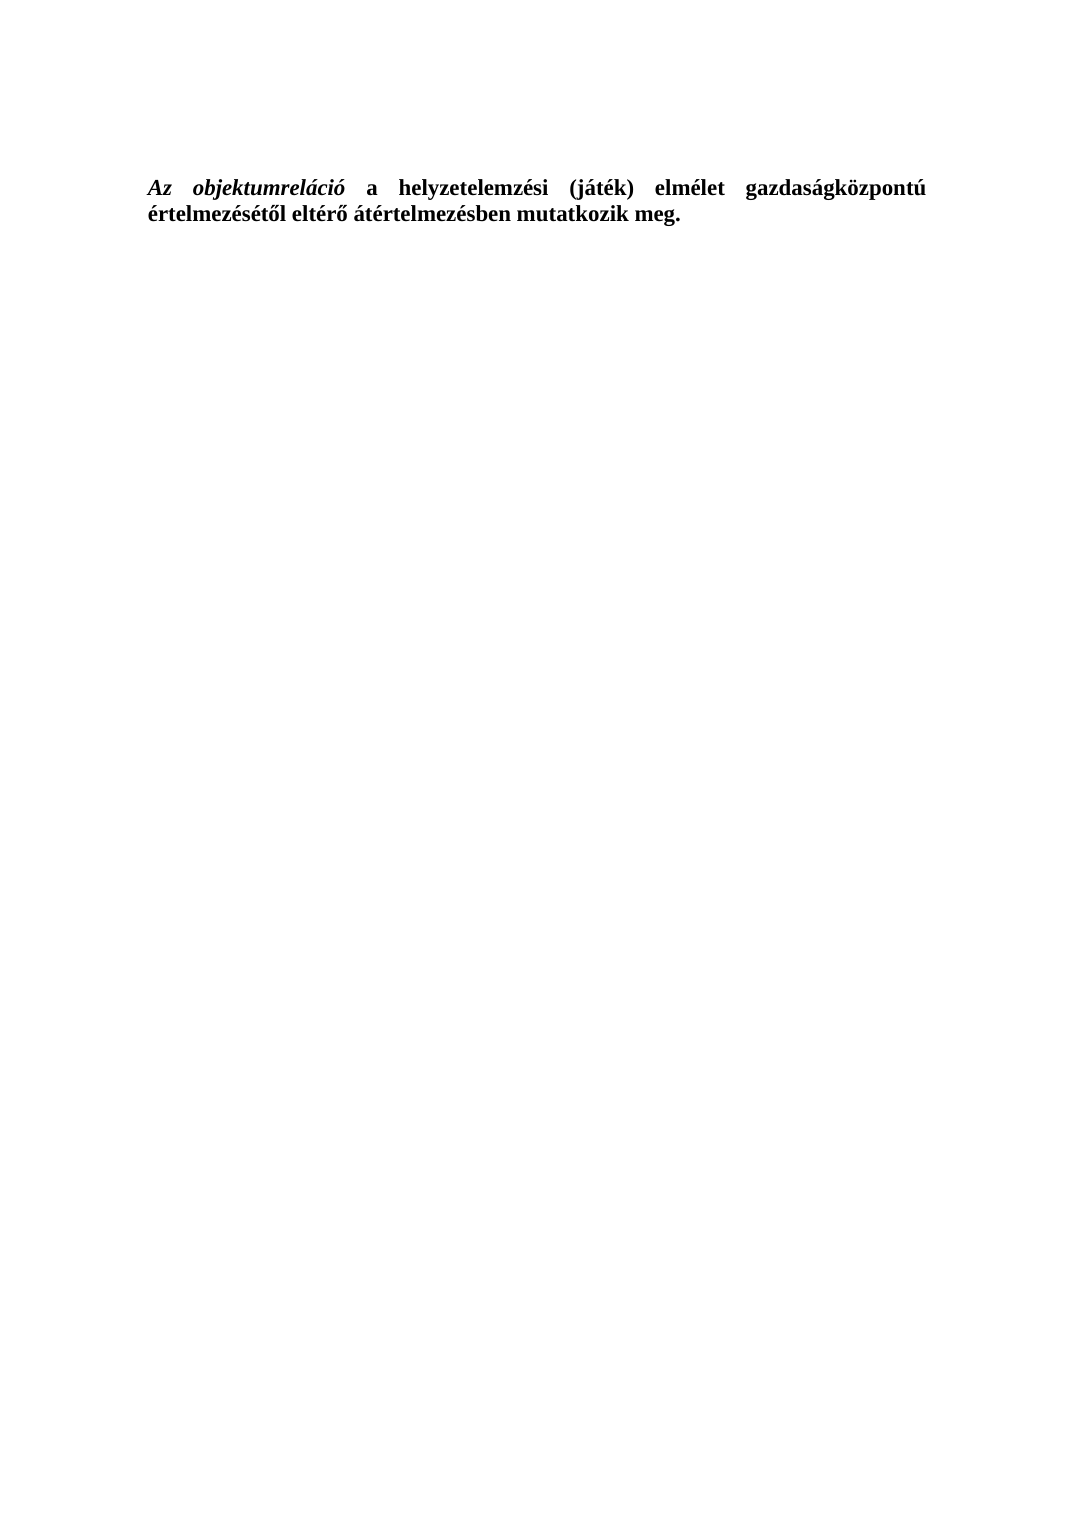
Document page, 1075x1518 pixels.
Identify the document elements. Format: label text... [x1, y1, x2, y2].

text Az objektumreláció a helyzetelemzési (játék) elmélet gazdaságközpontú értelmezésétől eltérő átértelmezésben mutatkozik meg. [148, 174, 927, 227]
